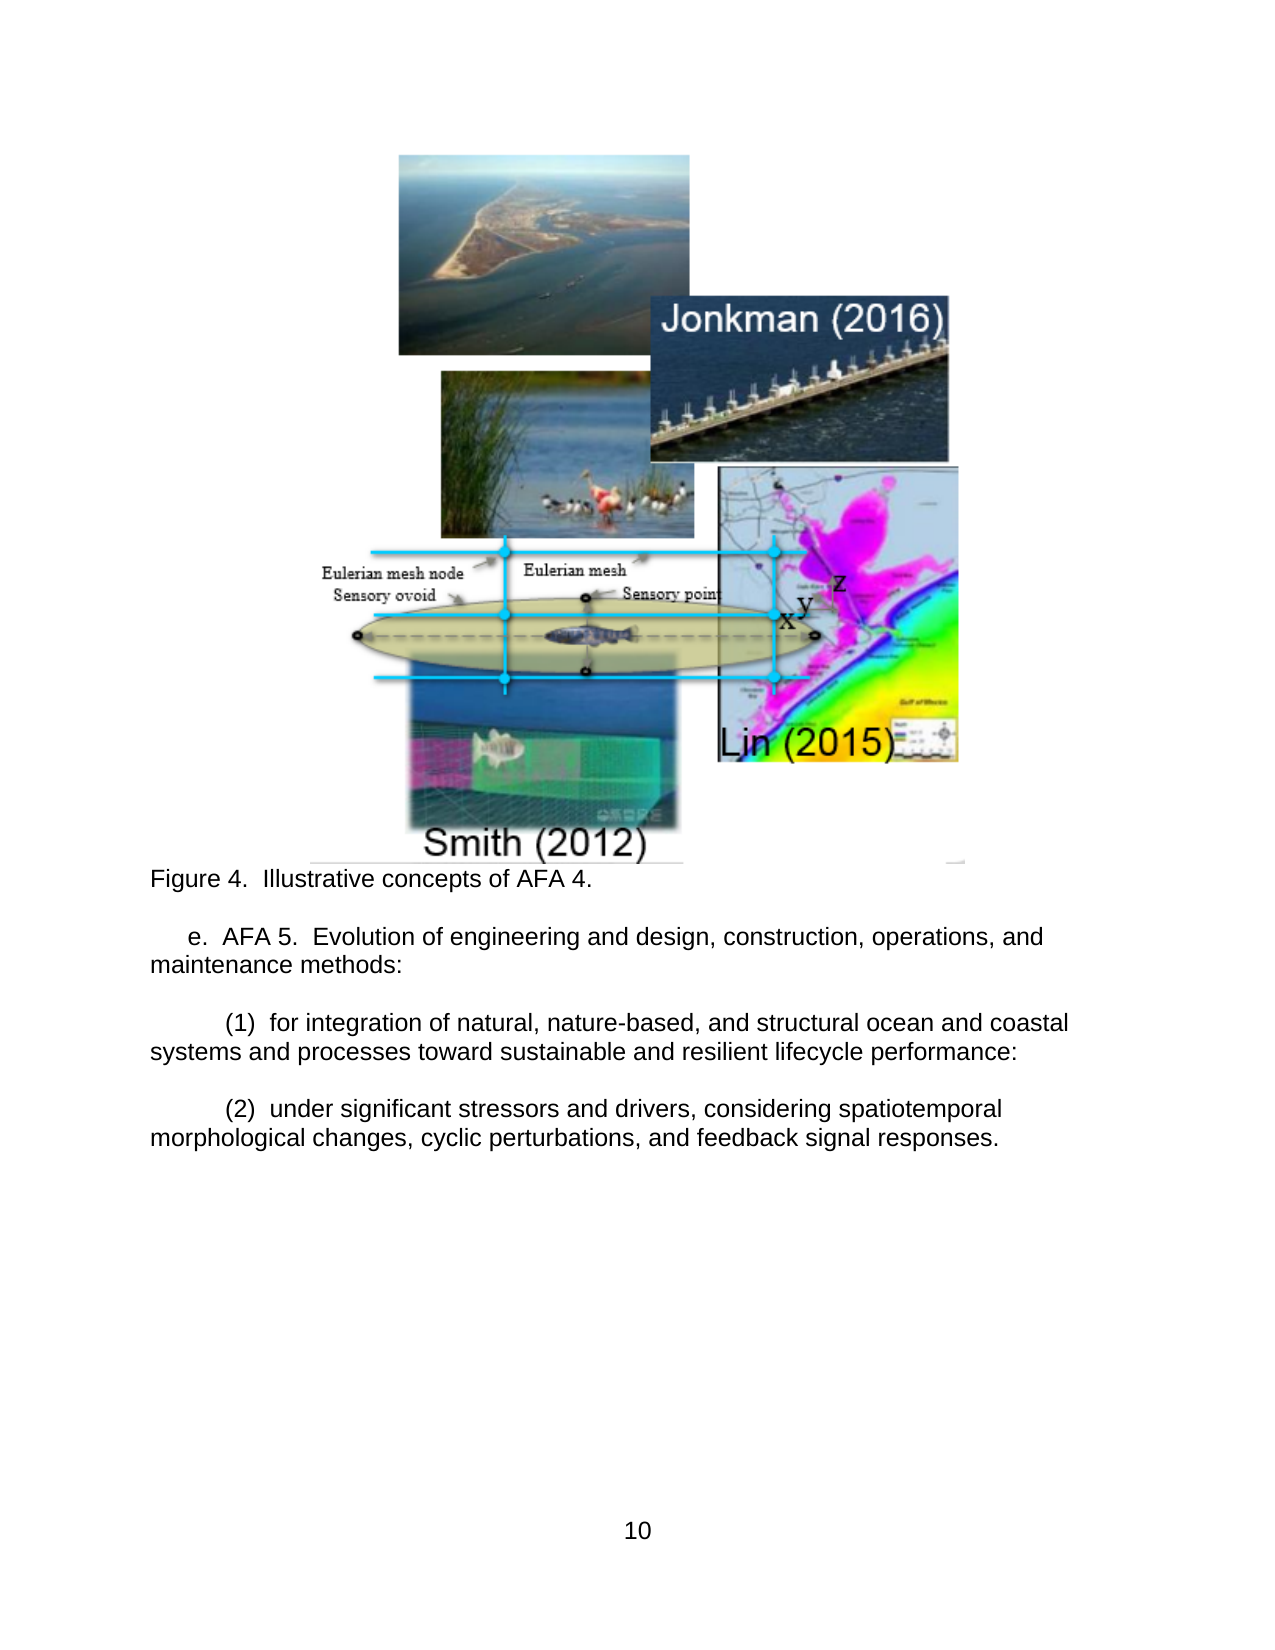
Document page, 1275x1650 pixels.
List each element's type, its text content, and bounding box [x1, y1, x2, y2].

text e. AFA 5. Evolution of engineering and design, construction, operations, and maintenance methods: [150, 922, 1125, 979]
picture [310, 150, 965, 864]
text (2) under significant stressors and drivers, considering spatiotemporal morphological changes, cyclic perturbations, and feedback signal responses. [150, 1094, 1125, 1152]
text (1) for integration of natural, nature-based, and structural ocean and coastal systems and processes toward sustainable and resilient lifecycle performance: [150, 1008, 1125, 1065]
text Figure 4. Illustrative concepts of AFA 4. [150, 864, 1125, 893]
